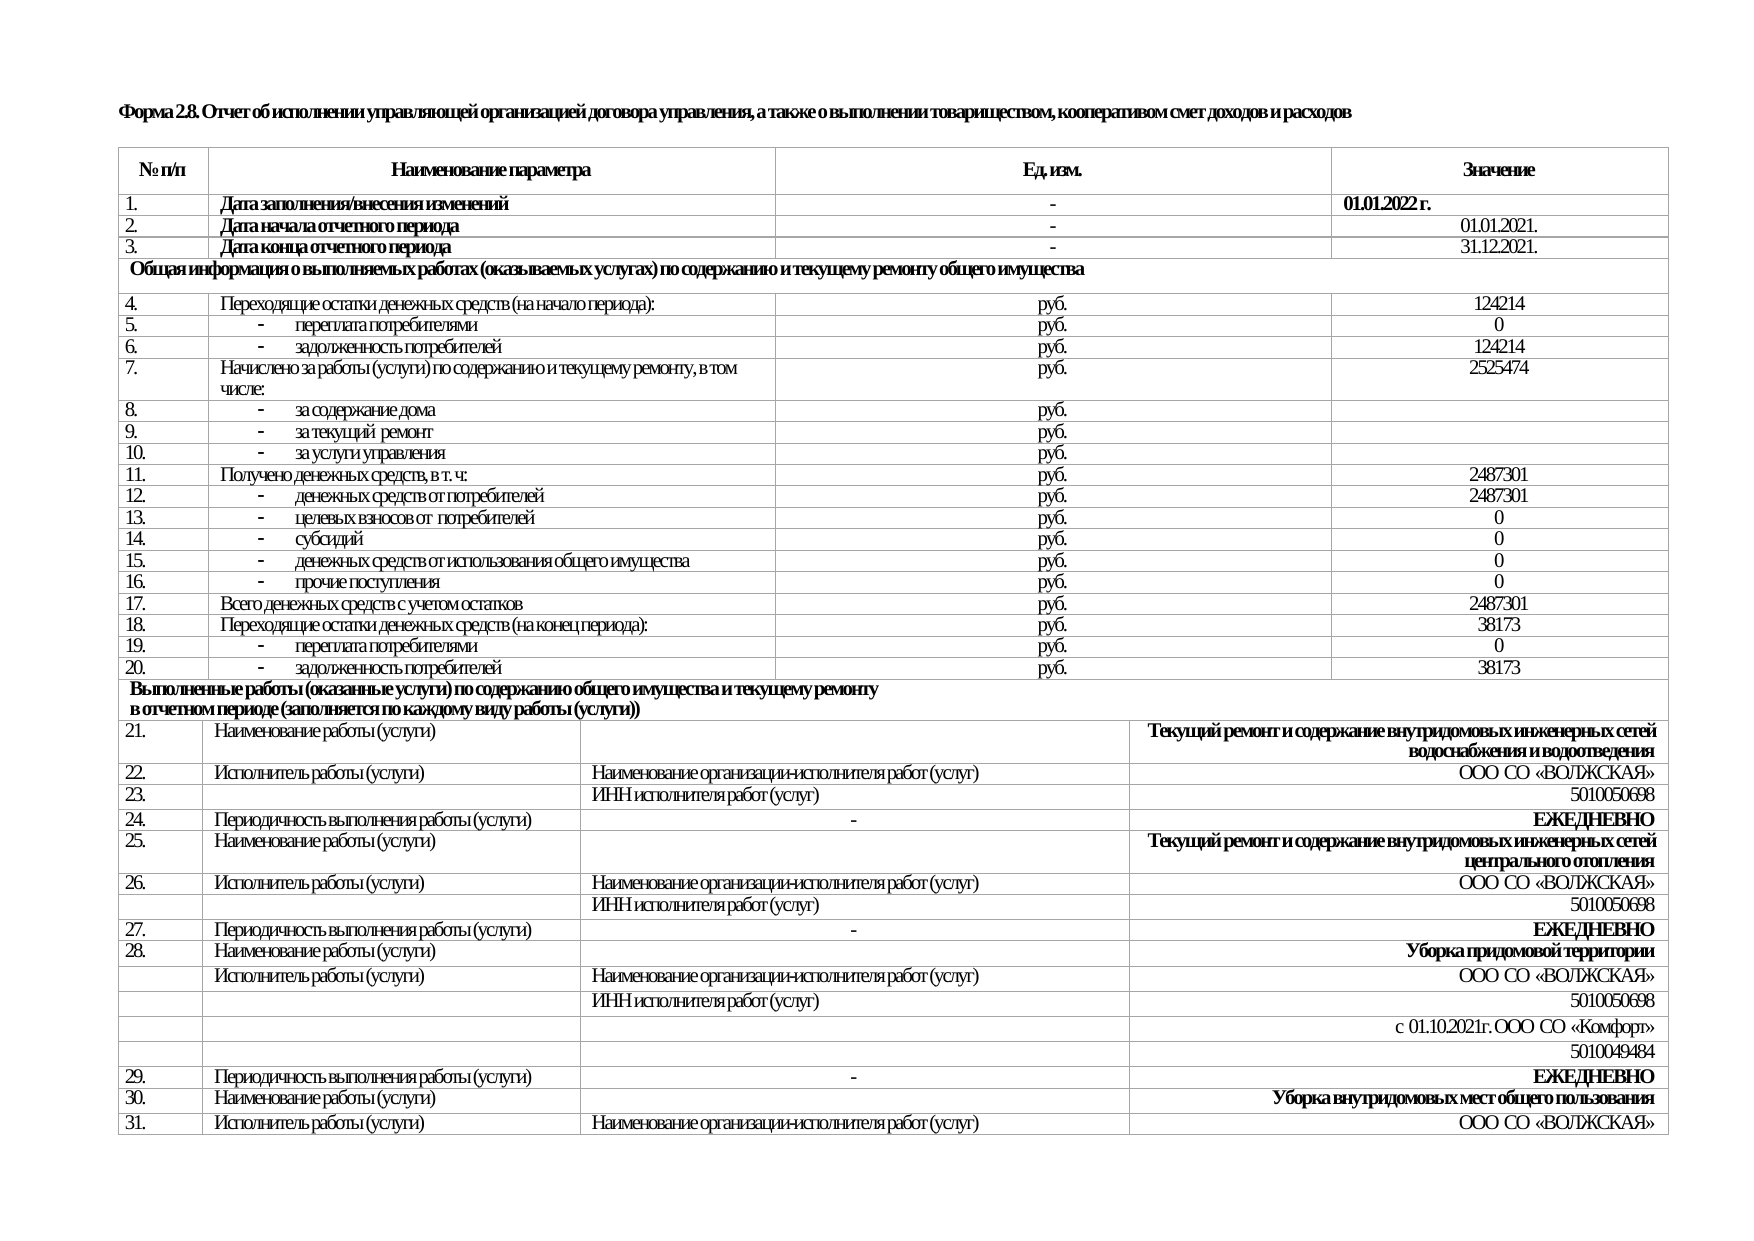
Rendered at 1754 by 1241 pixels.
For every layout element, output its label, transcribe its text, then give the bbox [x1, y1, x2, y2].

table_cell руб. [776, 294, 1331, 314]
table_cell 2487301 [1332, 465, 1668, 485]
table_cell руб. [776, 337, 1331, 357]
table_cell [119, 721, 202, 762]
table_cell 38173 [1332, 615, 1668, 636]
table_cell [119, 594, 208, 614]
table_cell задолженность потребителей [209, 337, 775, 357]
table_cell Исполнитель работы (услуги) [203, 967, 580, 991]
table_cell [203, 1017, 580, 1041]
table_cell переплата потребителями [209, 316, 775, 336]
table_cell [581, 1042, 1129, 1066]
text Форма 2.8. Отчет об исполнении управляющей организацией договора управления, а также о выполнении товариществом, кооперативом смет доходов и расходов [118, 102, 1668, 123]
table_cell 2487301 [1332, 486, 1668, 507]
table_cell [203, 1042, 580, 1066]
table_cell руб. [776, 401, 1331, 421]
table_cell 124214 [1332, 294, 1668, 314]
table_cell Наименование организации-исполнителя работ (услуг) [581, 1114, 1129, 1134]
table_cell [119, 764, 202, 784]
table_cell руб. [776, 637, 1331, 657]
table_cell Текущий ремонт и содержание внутридомовых инженерных сетей водоснабжения и водоотведения [1130, 721, 1668, 762]
table_cell 5010050698 [1130, 785, 1668, 809]
table_cell [119, 572, 208, 593]
table_cell 0 [1332, 529, 1668, 550]
table_cell [119, 831, 202, 872]
table_cell [581, 941, 1129, 966]
table_cell 5010049484 [1130, 1042, 1668, 1066]
table_cell - [776, 238, 1331, 258]
table_cell Начислено за работы (услуги) по содержанию и текущему ремонту, в том числе: [209, 359, 775, 399]
table_cell Периодичность выполнения работы (услуги) [203, 810, 580, 830]
table_cell ИНН исполнителя работ (услуг) [581, 895, 1129, 919]
table_cell - [776, 195, 1331, 215]
table_cell [119, 508, 208, 528]
table_cell [119, 359, 208, 399]
table_cell Наименование организации-исполнителя работ (услуг) [581, 967, 1129, 991]
table_cell 124214 [1332, 337, 1668, 357]
table_cell - [581, 920, 1129, 940]
table_cell [119, 1089, 202, 1112]
table_cell руб. [776, 551, 1331, 571]
table_cell 2525474 [1332, 359, 1668, 399]
table_cell [119, 422, 208, 442]
table_cell Общая информация о выполняемых работах (оказываемых услугах) по содержанию и текущему ремонту общего имущества [119, 259, 1668, 293]
table_cell [119, 1042, 202, 1066]
table_cell 01.01.2021. [1332, 216, 1668, 236]
table_cell руб. [776, 529, 1331, 550]
table_cell [119, 941, 202, 966]
table_cell Уборка придомовой территории [1130, 941, 1668, 966]
table_cell Наименование работы (услуги) [203, 941, 580, 966]
table_cell [119, 486, 208, 507]
table_cell 0 [1332, 508, 1668, 528]
table_cell 5010050698 [1130, 992, 1668, 1016]
table_cell Получено денежных средств, в т. ч: [209, 465, 775, 485]
table_cell [119, 658, 208, 678]
table_cell [119, 967, 202, 991]
table_cell Переходящие остатки денежных средств (на конец периода): [209, 615, 775, 636]
table_cell [119, 810, 202, 830]
table_cell - [581, 1067, 1129, 1087]
table_cell с 01.10.2021г. ООО СО «Комфорт» [1130, 1017, 1668, 1041]
table_cell руб. [776, 465, 1331, 485]
table_cell [119, 1114, 202, 1134]
table_cell руб. [776, 359, 1331, 399]
table_cell Дата конца отчетного периода [209, 238, 775, 258]
table_cell [203, 895, 580, 919]
table_cell Выполненные работы (оказанные услуги) по содержанию общего имущества и текущему ремонту в отчетном периоде (заполняется по каждому виду работы (услуги)) [119, 680, 1668, 720]
table_cell Исполнитель работы (услуги) [203, 1114, 580, 1134]
table_cell [119, 1067, 202, 1087]
table_header Ед. изм. [776, 148, 1331, 193]
table_cell ЕЖЕДНЕВНО [1130, 1067, 1668, 1087]
table_cell субсидий [209, 529, 775, 550]
table_cell [581, 721, 1129, 762]
table_cell [119, 615, 208, 636]
table_cell ИНН исполнителя работ (услуг) [581, 785, 1129, 809]
table_cell ЕЖЕДНЕВНО [1130, 920, 1668, 940]
table_cell 5010050698 [1130, 895, 1668, 919]
table_cell [119, 1017, 202, 1041]
table_cell [581, 831, 1129, 872]
table_cell [119, 465, 208, 485]
table_cell [119, 337, 208, 357]
table_cell 0 [1332, 551, 1668, 571]
table_cell переплата потребителями [209, 637, 775, 657]
table_cell ООО СО «ВОЛЖСКАЯ» [1130, 874, 1668, 894]
table_cell Исполнитель работы (услуги) [203, 874, 580, 894]
table_cell Исполнитель работы (услуги) [203, 764, 580, 784]
table_header Значение [1332, 148, 1668, 193]
table_header Наименование параметра [209, 148, 775, 193]
table_cell [119, 874, 202, 894]
table_cell 01.01.2022 г. [1332, 195, 1668, 215]
table_cell [119, 529, 208, 550]
table_cell 2487301 [1332, 594, 1668, 614]
table_cell руб. [776, 594, 1331, 614]
table_cell Наименование работы (услуги) [203, 1089, 580, 1112]
table_cell [119, 401, 208, 421]
table_cell руб. [776, 444, 1331, 464]
table_cell ООО СО «ВОЛЖСКАЯ» [1130, 764, 1668, 784]
table_cell Переходящие остатки денежных средств (на начало периода): [209, 294, 775, 314]
table_cell ЕЖЕДНЕВНО [1130, 810, 1668, 830]
table_cell [119, 992, 202, 1016]
table_cell [119, 785, 202, 809]
table_cell 38173 [1332, 658, 1668, 678]
table_cell - [776, 216, 1331, 236]
table_cell [119, 895, 202, 919]
table_cell целевых взносов от потребителей [209, 508, 775, 528]
table_cell руб. [776, 615, 1331, 636]
table_cell [203, 992, 580, 1016]
table_cell [119, 551, 208, 571]
table_cell ООО СО «ВОЛЖСКАЯ» [1130, 1114, 1668, 1134]
table_cell за услуги управления [209, 444, 775, 464]
table_cell [1332, 401, 1668, 421]
table_cell 0 [1332, 316, 1668, 336]
table_cell руб. [776, 422, 1331, 442]
table_cell [119, 444, 208, 464]
table_cell денежных средств от потребителей [209, 486, 775, 507]
table_cell [119, 216, 208, 236]
table_cell Наименование работы (услуги) [203, 721, 580, 762]
table_cell за содержание дома [209, 401, 775, 421]
table_cell 0 [1332, 572, 1668, 593]
table_cell руб. [776, 508, 1331, 528]
table_cell Наименование организации-исполнителя работ (услуг) [581, 874, 1129, 894]
table_cell 31.12.2021. [1332, 238, 1668, 258]
table_cell [119, 637, 208, 657]
table_cell Дата заполнения/внесения изменений [209, 195, 775, 215]
table_cell Дата начала отчетного периода [209, 216, 775, 236]
table_cell ООО СО «ВОЛЖСКАЯ» [1130, 967, 1668, 991]
table_cell денежных средств от использования общего имущества [209, 551, 775, 571]
table_cell Текущий ремонт и содержание внутридомовых инженерных сетей центрального отопления [1130, 831, 1668, 872]
table_cell [119, 316, 208, 336]
table_cell [1332, 422, 1668, 442]
table_cell [119, 920, 202, 940]
table_cell Наименование работы (услуги) [203, 831, 580, 872]
table_cell руб. [776, 658, 1331, 678]
table_cell - [581, 810, 1129, 830]
table_cell руб. [776, 316, 1331, 336]
table_cell руб. [776, 486, 1331, 507]
table_cell [1332, 444, 1668, 464]
table_cell руб. [776, 572, 1331, 593]
table_cell Всего денежных средств с учетом остатков [209, 594, 775, 614]
table_cell [581, 1017, 1129, 1041]
table_cell 0 [1332, 637, 1668, 657]
table_cell прочие поступления [209, 572, 775, 593]
table_cell [119, 238, 208, 258]
table_cell [203, 785, 580, 809]
table_cell ИНН исполнителя работ (услуг) [581, 992, 1129, 1016]
table_header № п/п [119, 148, 208, 193]
table_cell за текущий ремонт [209, 422, 775, 442]
table_cell Наименование организации-исполнителя работ (услуг) [581, 764, 1129, 784]
table_cell задолженность потребителей [209, 658, 775, 678]
table_cell Периодичность выполнения работы (услуги) [203, 1067, 580, 1087]
table_cell [581, 1089, 1129, 1112]
table_cell Уборка внутридомовых мест общего пользования [1130, 1089, 1668, 1112]
table_cell Периодичность выполнения работы (услуги) [203, 920, 580, 940]
table_cell [119, 294, 208, 314]
table_cell [119, 195, 208, 215]
